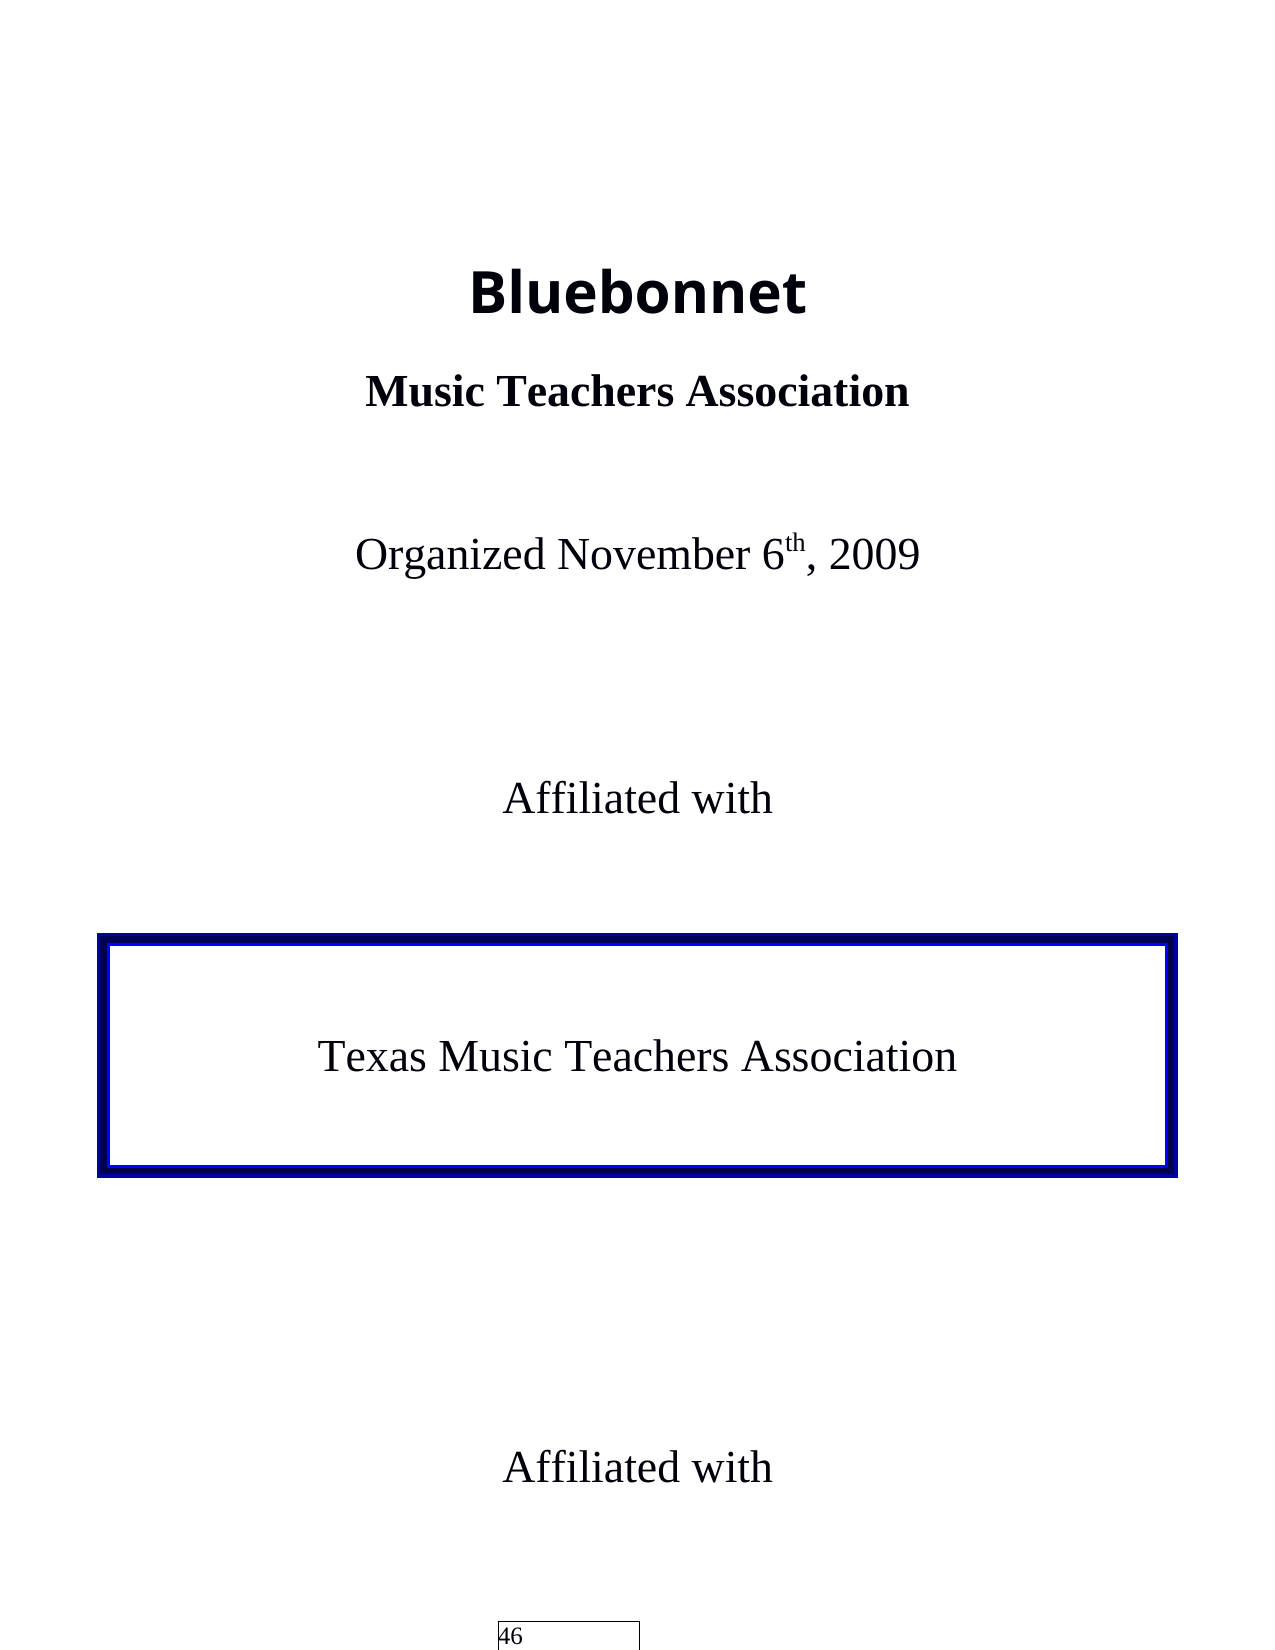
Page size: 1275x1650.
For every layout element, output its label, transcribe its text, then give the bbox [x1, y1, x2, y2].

text Affiliated with [118, 770, 1157, 823]
text Texas Music Teachers Association [110, 1014, 1165, 1082]
text Organized November 6th, 2009 [118, 526, 1157, 579]
text Affiliated with [118, 1439, 1157, 1492]
text Music Teachers Association [118, 364, 1157, 416]
text Bluebonnet [118, 251, 1157, 331]
